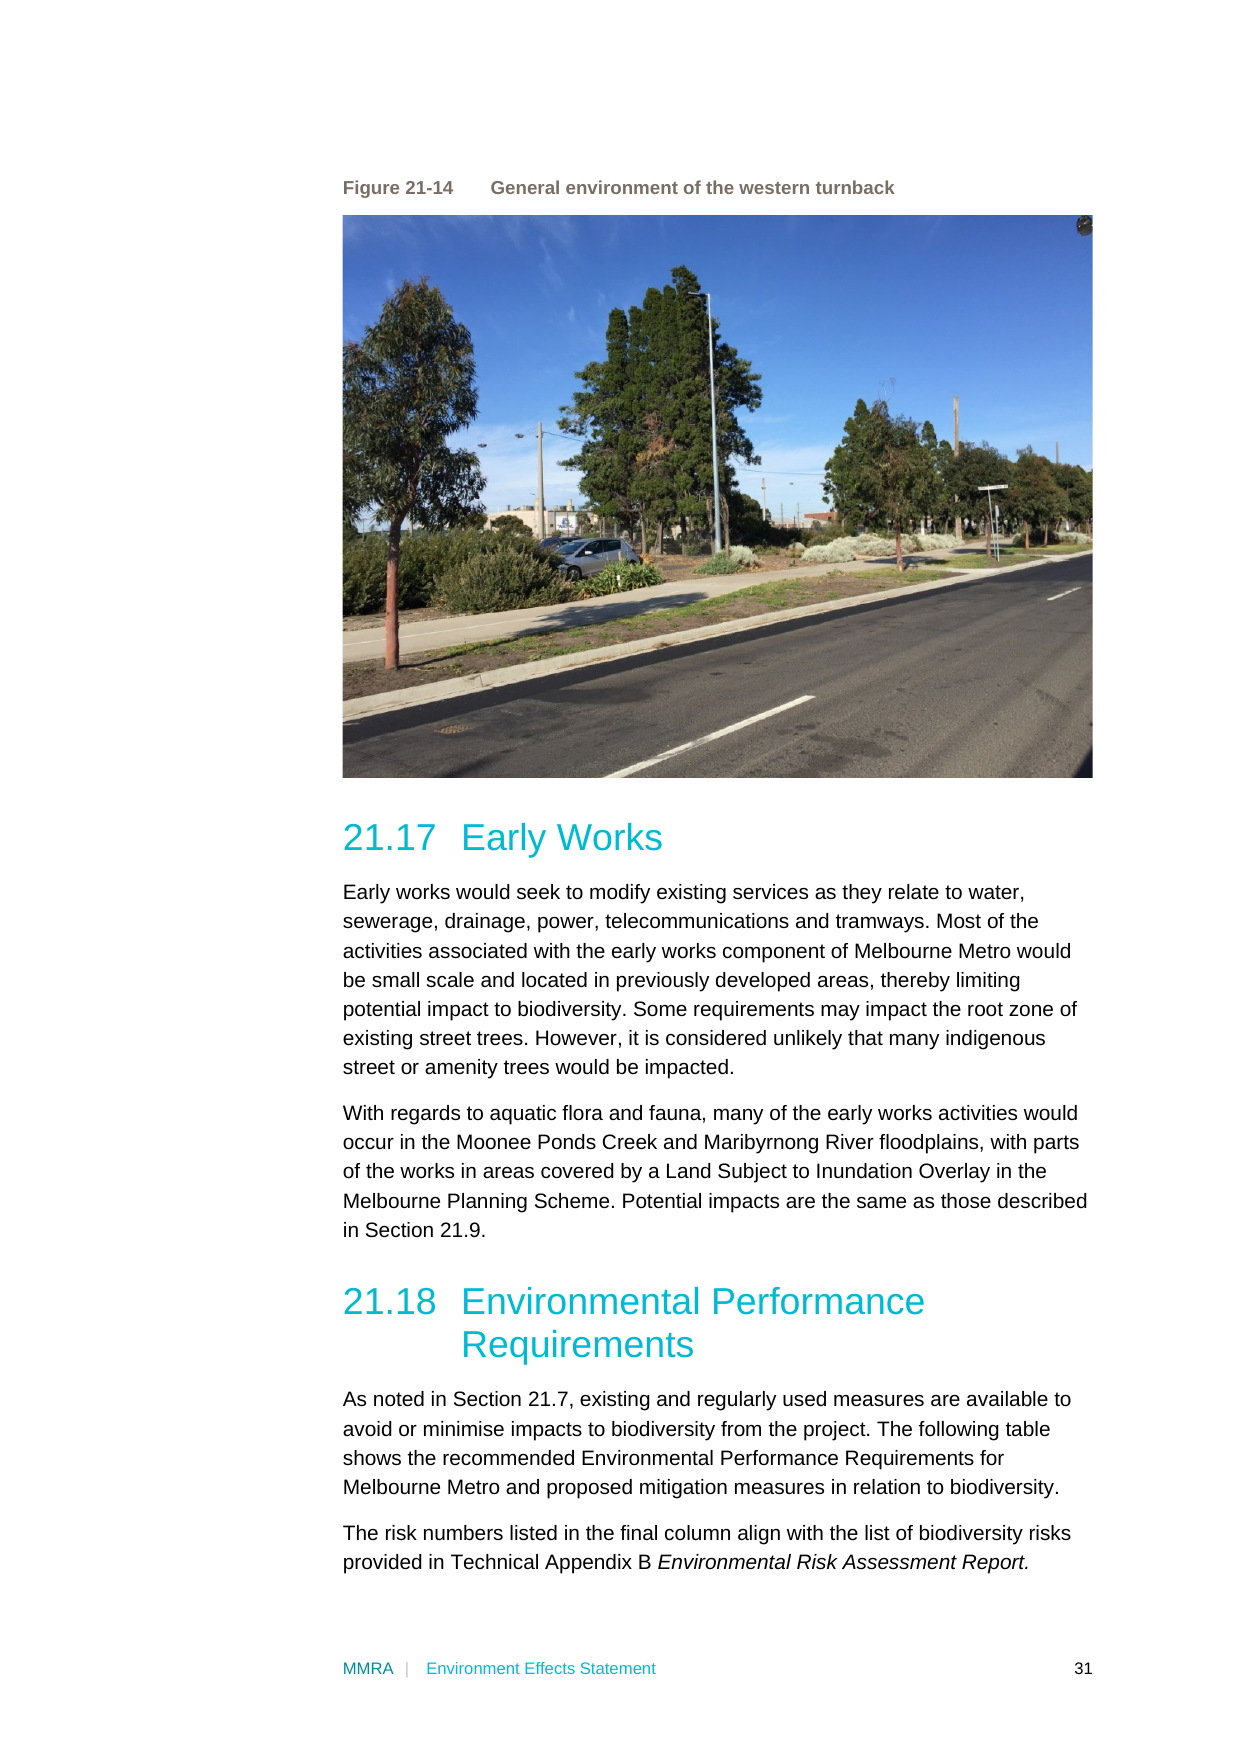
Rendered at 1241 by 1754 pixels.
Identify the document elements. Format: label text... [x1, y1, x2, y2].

subtitle Environmental Performance Requirements [343, 1279, 1092, 1365]
subtitle Early Works [343, 815, 1092, 858]
picture [342, 215, 1093, 778]
text As noted in Section ‎21.7, existing and regularly used measures are available to avoid or minimise impacts to biodiversity from the project. The following table shows the recommended Environmental Performance Requirements for Melbourne Metro and proposed mitigation measures in relation to biodiversity. [343, 1382, 1092, 1499]
text The risk numbers listed in the final column align with the list of biodiversity risks provided in Technical Appendix B Environmental Risk Assessment Report. [343, 1515, 1092, 1574]
text With regards to aquatic flora and fauna, many of the early works activities would occur in the Moonee Ponds Creek and Maribyrnong River floodplains, with parts of the works in areas covered by a Land Subject to Inundation Overlay in the Melbourne Planning Scheme. Potential impacts are the same as those described in Section ‎21.9. [343, 1096, 1092, 1242]
text Early works would seek to modify existing services as they relate to water, sewerage, drainage, power, telecommunications and tramways. Most of the activities associated with the early works component of Melbourne Metro would be small scale and located in previously developed areas, thereby limiting potential impact to biodiversity. Some requirements may impact the root zone of existing street trees. However, it is considered unlikely that many indigenous street or amenity trees would be impacted. [343, 875, 1092, 1079]
